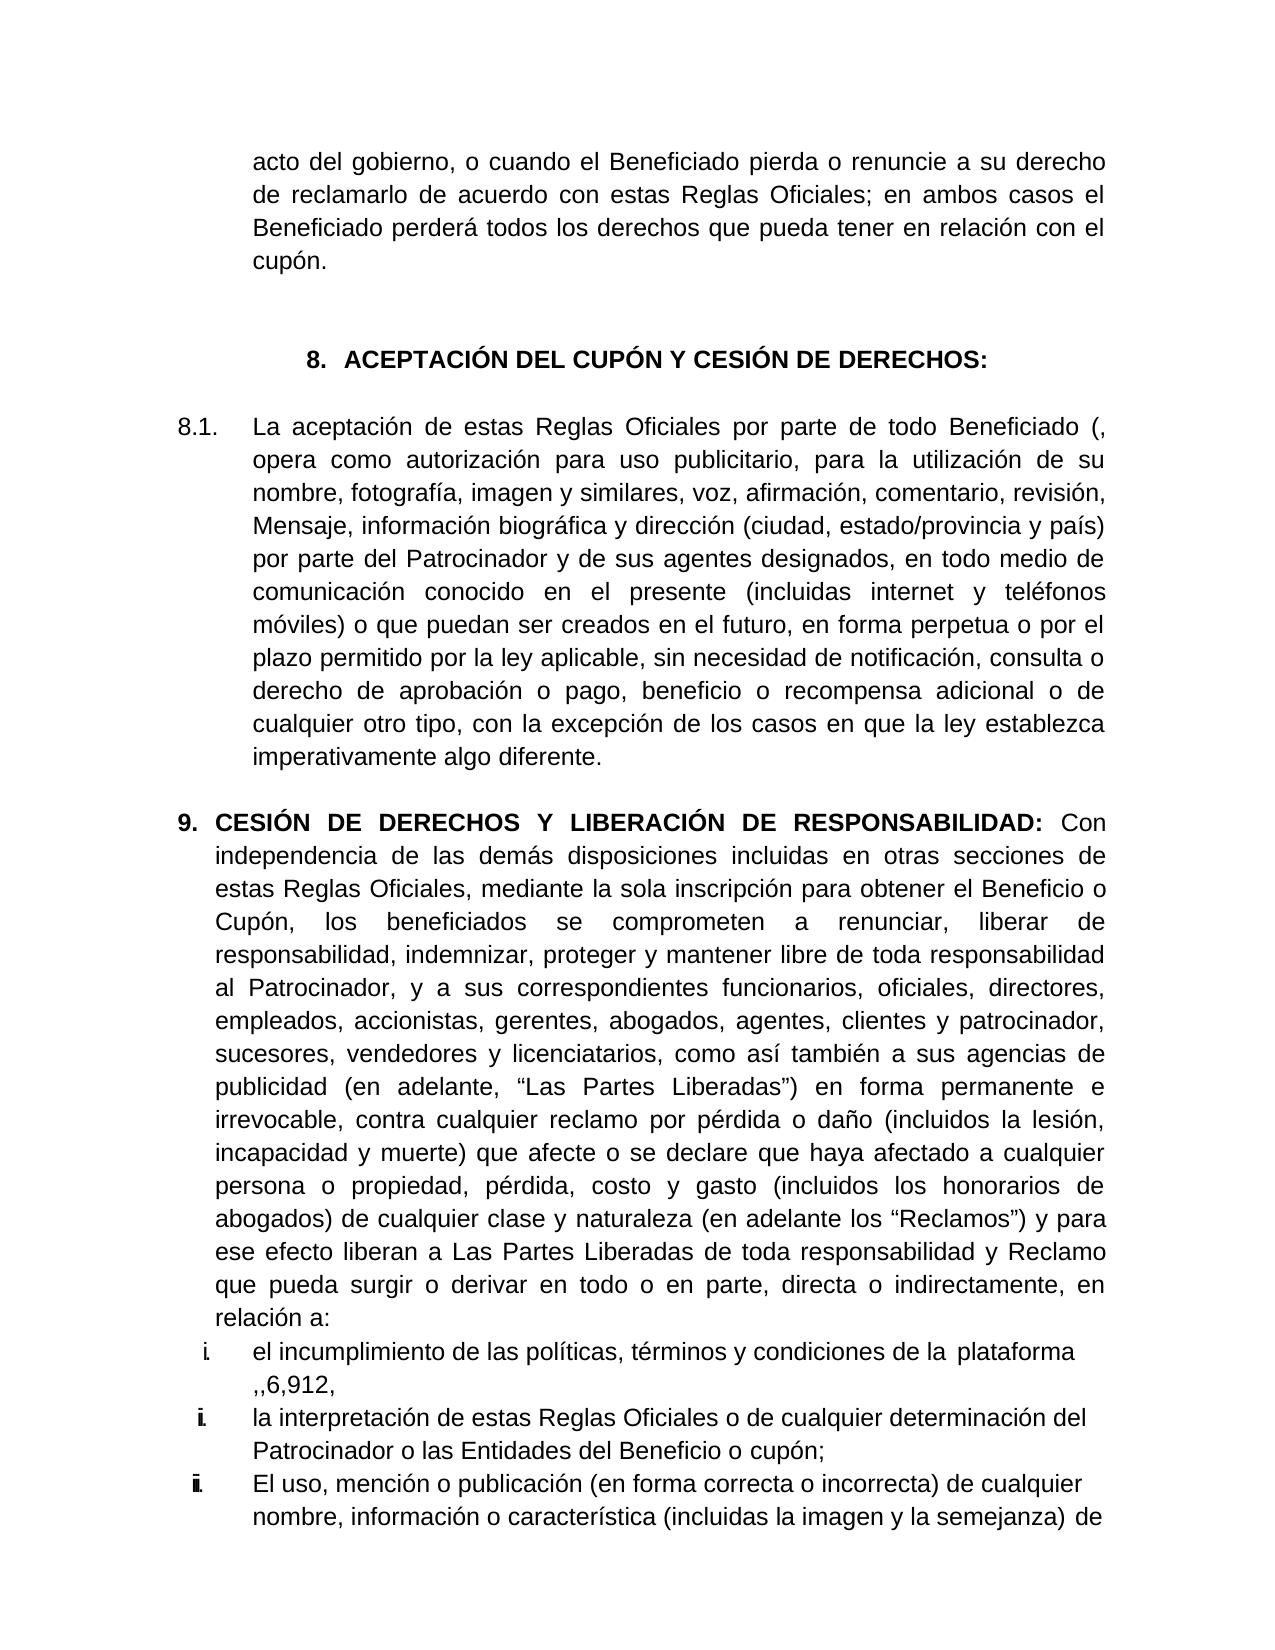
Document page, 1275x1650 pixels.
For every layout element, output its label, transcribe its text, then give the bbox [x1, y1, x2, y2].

list la interpretación de estas Reglas Oficiales o de cualquier determinación del Patrocinador o las Entidades del Beneficio o cupón; [197, 1403, 1105, 1464]
list El uso, mención o publicación (en forma correcta o incorrecta) de cualquier nombre, información o característica (incluidas la imagen y la semejanza) de [191, 1469, 1105, 1531]
list el incumplimiento de las políticas, términos y condiciones de la plataforma [202, 1337, 1117, 1365]
list CESIÓN DE DERECHOS Y LIBERACIÓN DE RESPONSABILIDAD: Con independencia de las demás disposiciones incluidas en otras secciones de estas Reglas Oficiales, mediante la sola inscripción para obtener el Beneficio o Cupón, los beneficiados se comprometen a renunciar, liberar de responsabilidad, indemnizar, proteger y mantener libre de toda responsabilidad al Patrocinador, y a sus correspondientes funcionarios, oficiales, directores, empleados, accionistas, gerentes, abogados, agentes, clientes y patrocinador, sucesores, vendedores y licenciatarios, como así también a sus agencias de publicidad (en adelante, “Las Partes Liberadas”) en forma permanente e irrevocable, contra cualquier reclamo por pérdida o daño (incluidos la lesión, incapacidad y muerte) que afecte o se declare que haya afectado a cualquier persona o propiedad, pérdida, costo y gasto (incluidos los honorarios de abogados) de cualquier clase y naturaleza (en adelante los “Reclamos”) y para ese efecto liberan a Las Partes Liberadas de toda responsabilidad y Reclamo que pueda surgir o derivar en todo o en parte, directa o indirectamente, en relación a: [177, 808, 1106, 1332]
subtitle ACEPTACIÓN DEL CUPÓN Y CESIÓN DE DERECHOS: [177, 345, 1117, 374]
text ,,6,912, [252, 1370, 1117, 1398]
list La aceptación de estas Reglas Oficiales por parte de todo Beneficiado (, opera como autorización para uso publicitario, para la utilización de su nombre, fotografía, imagen y similares, voz, afirmación, comentario, revisión, Mensaje, información biográfica y dirección (ciudad, estado/provincia y país) por parte del Patrocinador y de sus agentes designados, en todo medio de comunicación conocido en el presente (incluidas internet y teléfonos móviles) o que puedan ser creados en el futuro, en forma perpetua o por el plazo permitido por la ley aplicable, sin necesidad de notificación, consulta o derecho de aprobación o pago, beneficio o recompensa adicional o de cualquier otro tipo, con la excepción de los casos en que la ley establezca imperativamente algo diferente. [177, 412, 1106, 771]
text acto del gobierno, o cuando el Beneficiado pierda o renuncie a su derecho de reclamarlo de acuerdo con estas Reglas Oficiales; en ambos casos el Beneficiado perderá todos los derechos que pueda tener en relación con el cupón. [252, 147, 1106, 275]
